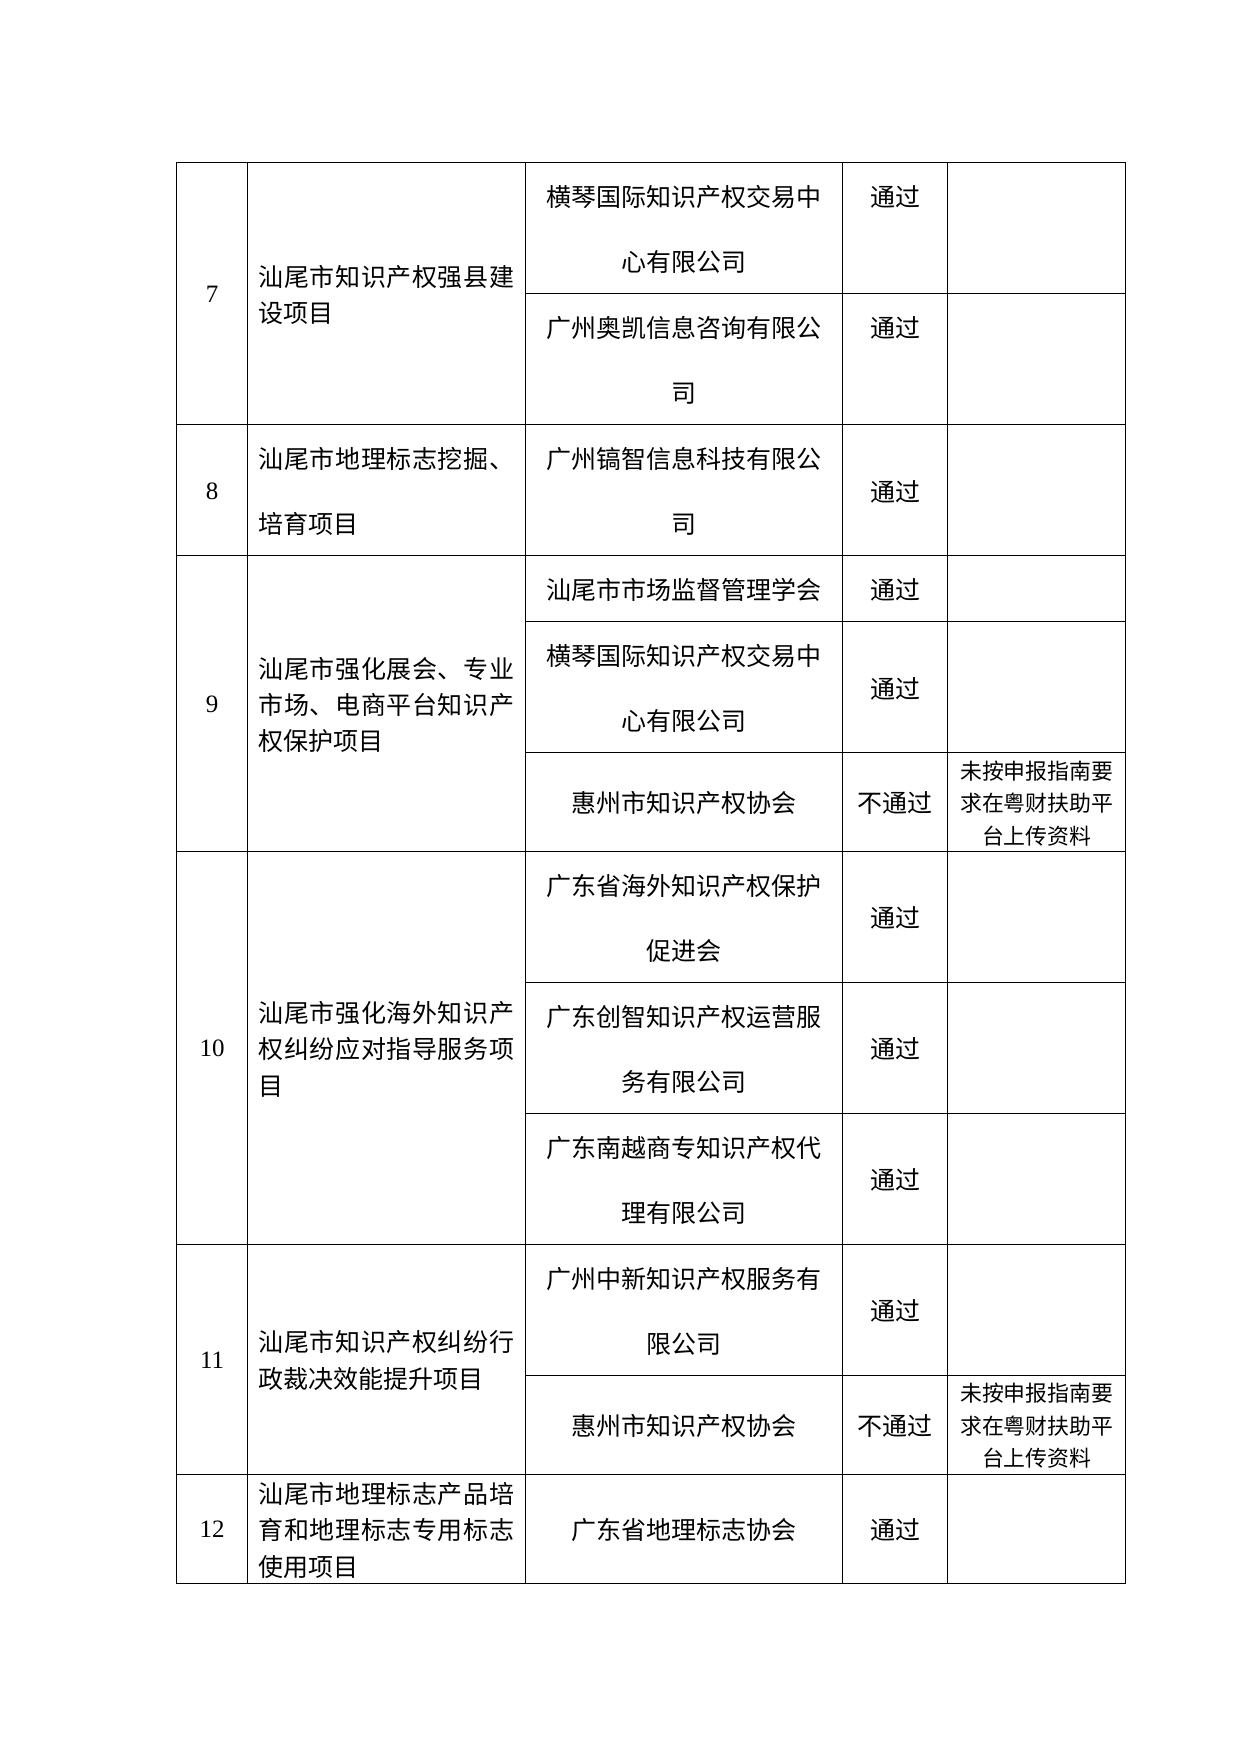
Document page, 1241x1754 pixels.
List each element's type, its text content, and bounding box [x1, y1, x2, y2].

table_cell 通过 [843, 425, 947, 555]
table_cell 通过 [843, 1245, 947, 1375]
table_cell 惠州市知识产权协会 [526, 753, 842, 851]
table_cell 未按申报指南要求在粤财扶助平台上传资料 [948, 753, 1125, 851]
table_cell 广东南越商专知识产权代理有限公司 [526, 1114, 842, 1244]
table_cell 通过 [843, 163, 947, 293]
table_cell 10 [177, 852, 247, 1244]
table_cell 汕尾市地理标志产品培育和地理标志专用标志使用项目 [248, 1475, 525, 1583]
table_cell 广东创智知识产权运营服务有限公司 [526, 983, 842, 1113]
table_cell [948, 1475, 1125, 1583]
table_cell 12 [177, 1475, 247, 1583]
table_cell [948, 622, 1125, 752]
table_cell 广东省地理标志协会 [526, 1475, 842, 1583]
table_cell 8 [177, 425, 247, 555]
table_cell 汕尾市强化海外知识产权纠纷应对指导服务项目 [248, 852, 525, 1244]
table_cell [948, 983, 1125, 1113]
table_cell [948, 425, 1125, 555]
table_cell [948, 556, 1125, 621]
table_cell 横琴国际知识产权交易中心有限公司 [526, 163, 842, 293]
table_cell 7 [177, 163, 247, 424]
table_cell 未按申报指南要求在粤财扶助平台上传资料 [948, 1376, 1125, 1473]
table_cell [948, 294, 1125, 424]
table_cell 不通过 [843, 1376, 947, 1473]
table_cell 广东省海外知识产权保护促进会 [526, 852, 842, 982]
table_cell [948, 163, 1125, 293]
table_cell 通过 [843, 852, 947, 982]
table_cell 通过 [843, 1114, 947, 1244]
table_cell 不通过 [843, 753, 947, 851]
table_cell 广州镐智信息科技有限公司 [526, 425, 842, 555]
table_cell 惠州市知识产权协会 [526, 1376, 842, 1473]
table_cell [948, 852, 1125, 982]
table_cell 汕尾市市场监督管理学会 [526, 556, 842, 621]
table_cell [948, 1114, 1125, 1244]
table_cell 通过 [843, 983, 947, 1113]
table_cell 通过 [843, 556, 947, 621]
table_cell 广州中新知识产权服务有限公司 [526, 1245, 842, 1375]
table_cell 汕尾市知识产权纠纷行政裁决效能提升项目 [248, 1245, 525, 1473]
table_cell 横琴国际知识产权交易中心有限公司 [526, 622, 842, 752]
table_cell 9 [177, 556, 247, 851]
table_cell 通过 [843, 1475, 947, 1583]
table_cell 通过 [843, 294, 947, 424]
table_cell 汕尾市知识产权强县建设项目 [248, 163, 525, 424]
table_cell 汕尾市地理标志挖掘、培育项目 [248, 425, 525, 555]
table_cell 11 [177, 1245, 247, 1473]
table_cell 汕尾市强化展会、专业市场、电商平台知识产权保护项目 [248, 556, 525, 851]
table_cell 通过 [843, 622, 947, 752]
table_cell 广州奥凯信息咨询有限公司 [526, 294, 842, 424]
table_cell [948, 1245, 1125, 1375]
